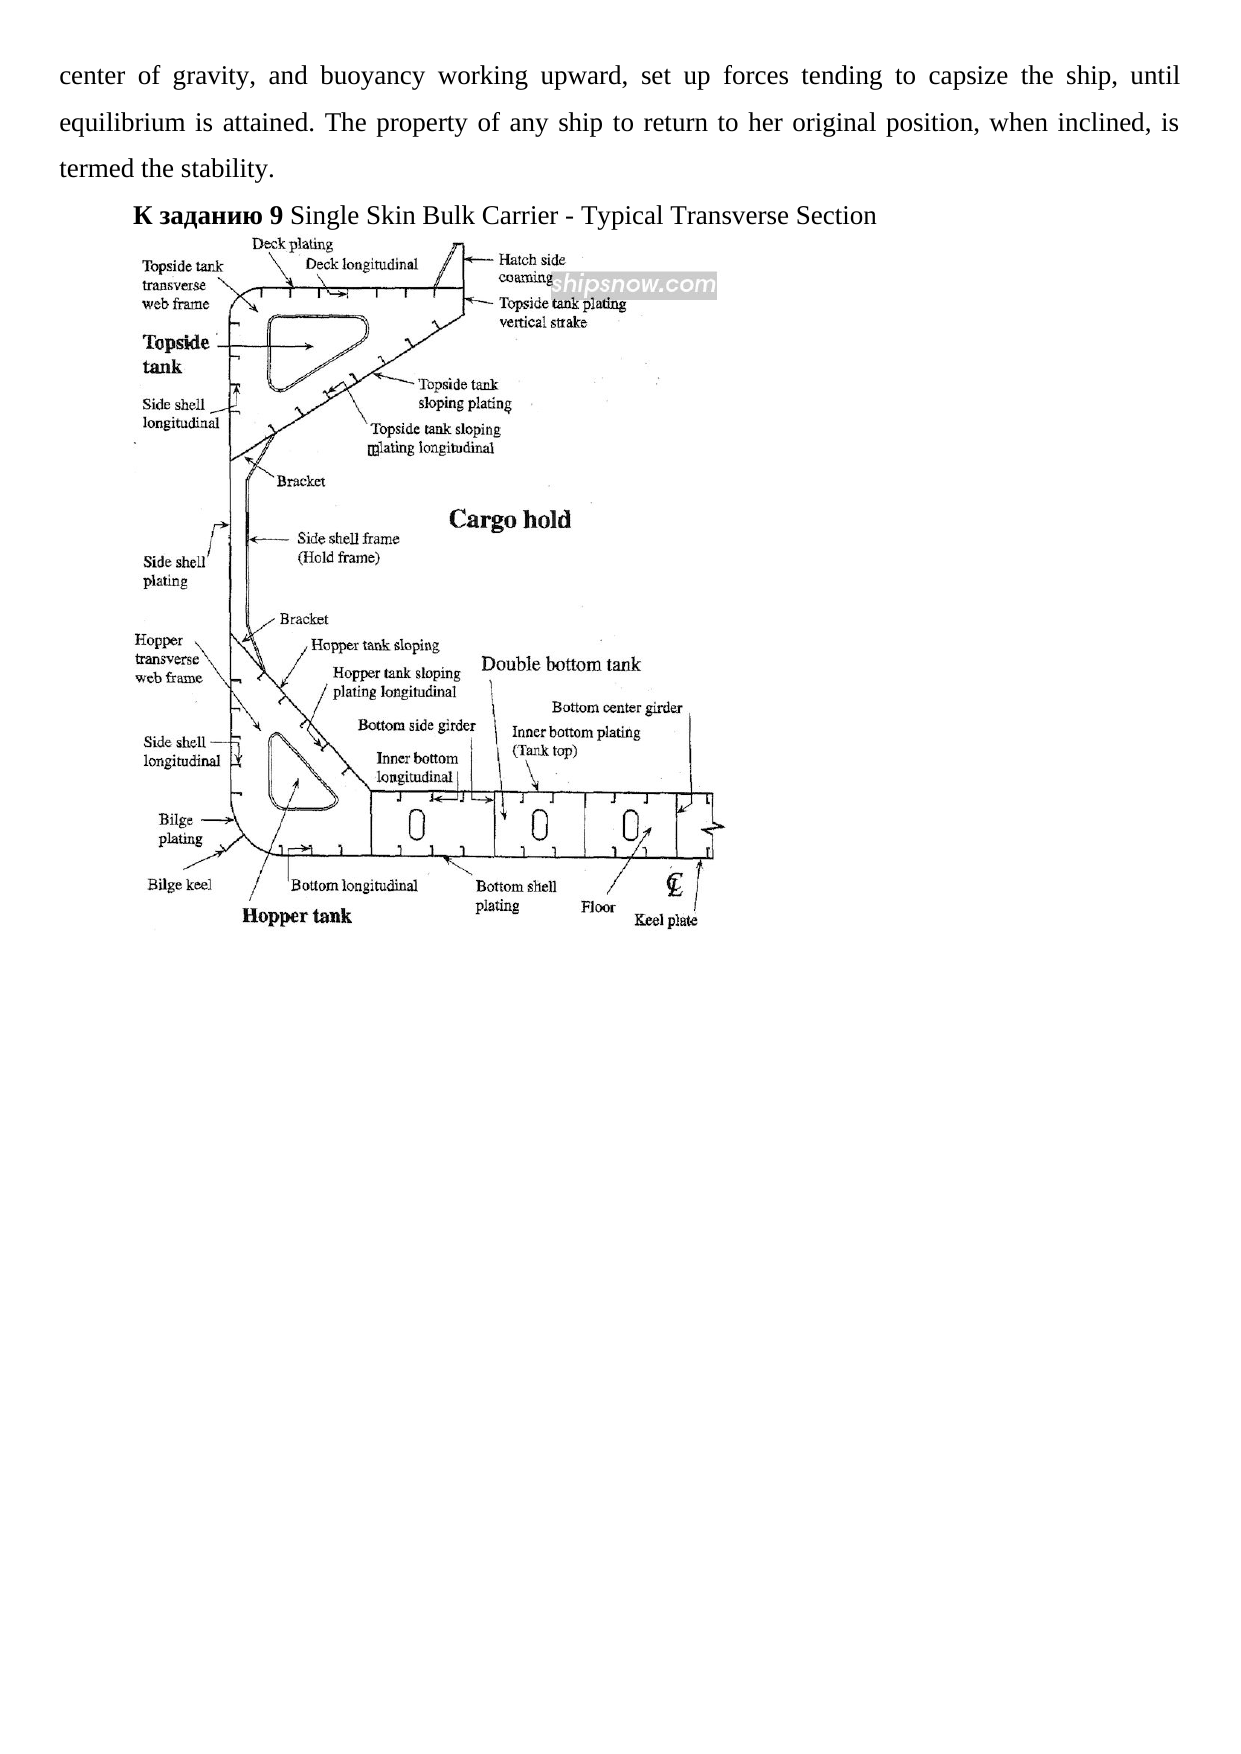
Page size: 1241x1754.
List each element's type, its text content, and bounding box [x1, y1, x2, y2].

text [59, 59, 1181, 183]
picture [132, 234, 727, 932]
text К заданию 9 Single Skin Bulk Carrier - Typical Transverse Section [59, 199, 1181, 230]
